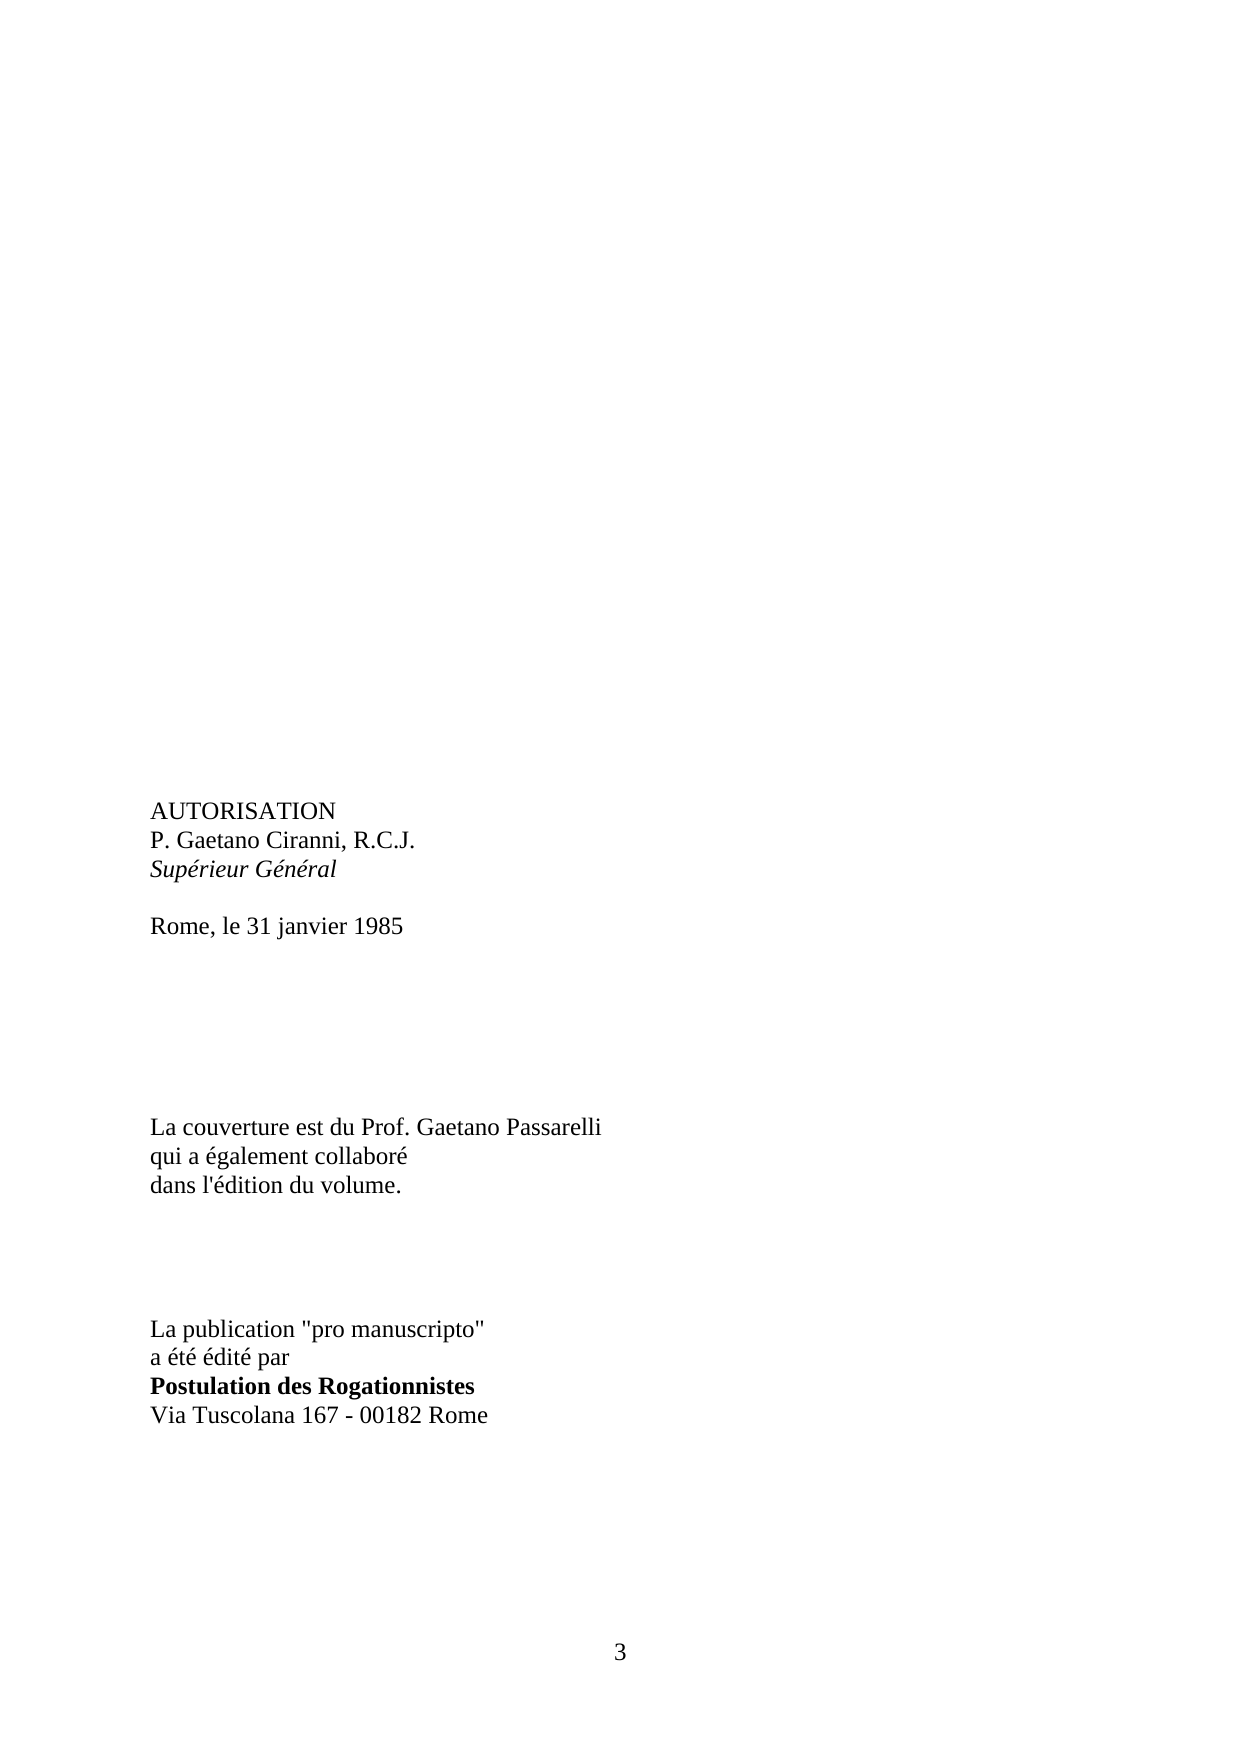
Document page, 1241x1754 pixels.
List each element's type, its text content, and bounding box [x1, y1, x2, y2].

text qui a également collaboré [150, 1141, 1090, 1170]
text P. Gaetano Ciranni, R.C.J. [150, 825, 1090, 854]
text Rome, le 31 janvier 1985 [150, 911, 1090, 940]
text Postulation des Rogationnistes [150, 1371, 1090, 1400]
text Via Tuscolana 167 - 00182 Rome [150, 1400, 1090, 1429]
text a été édité par [150, 1342, 1090, 1371]
text Supérieur Général [150, 854, 1090, 882]
text La couverture est du Prof. Gaetano Passarelli [150, 1112, 1090, 1141]
text AUTORISATION [150, 796, 1090, 825]
text dans l'édition du volume. [150, 1170, 1090, 1199]
text La publication "pro manuscripto" [150, 1314, 1090, 1342]
